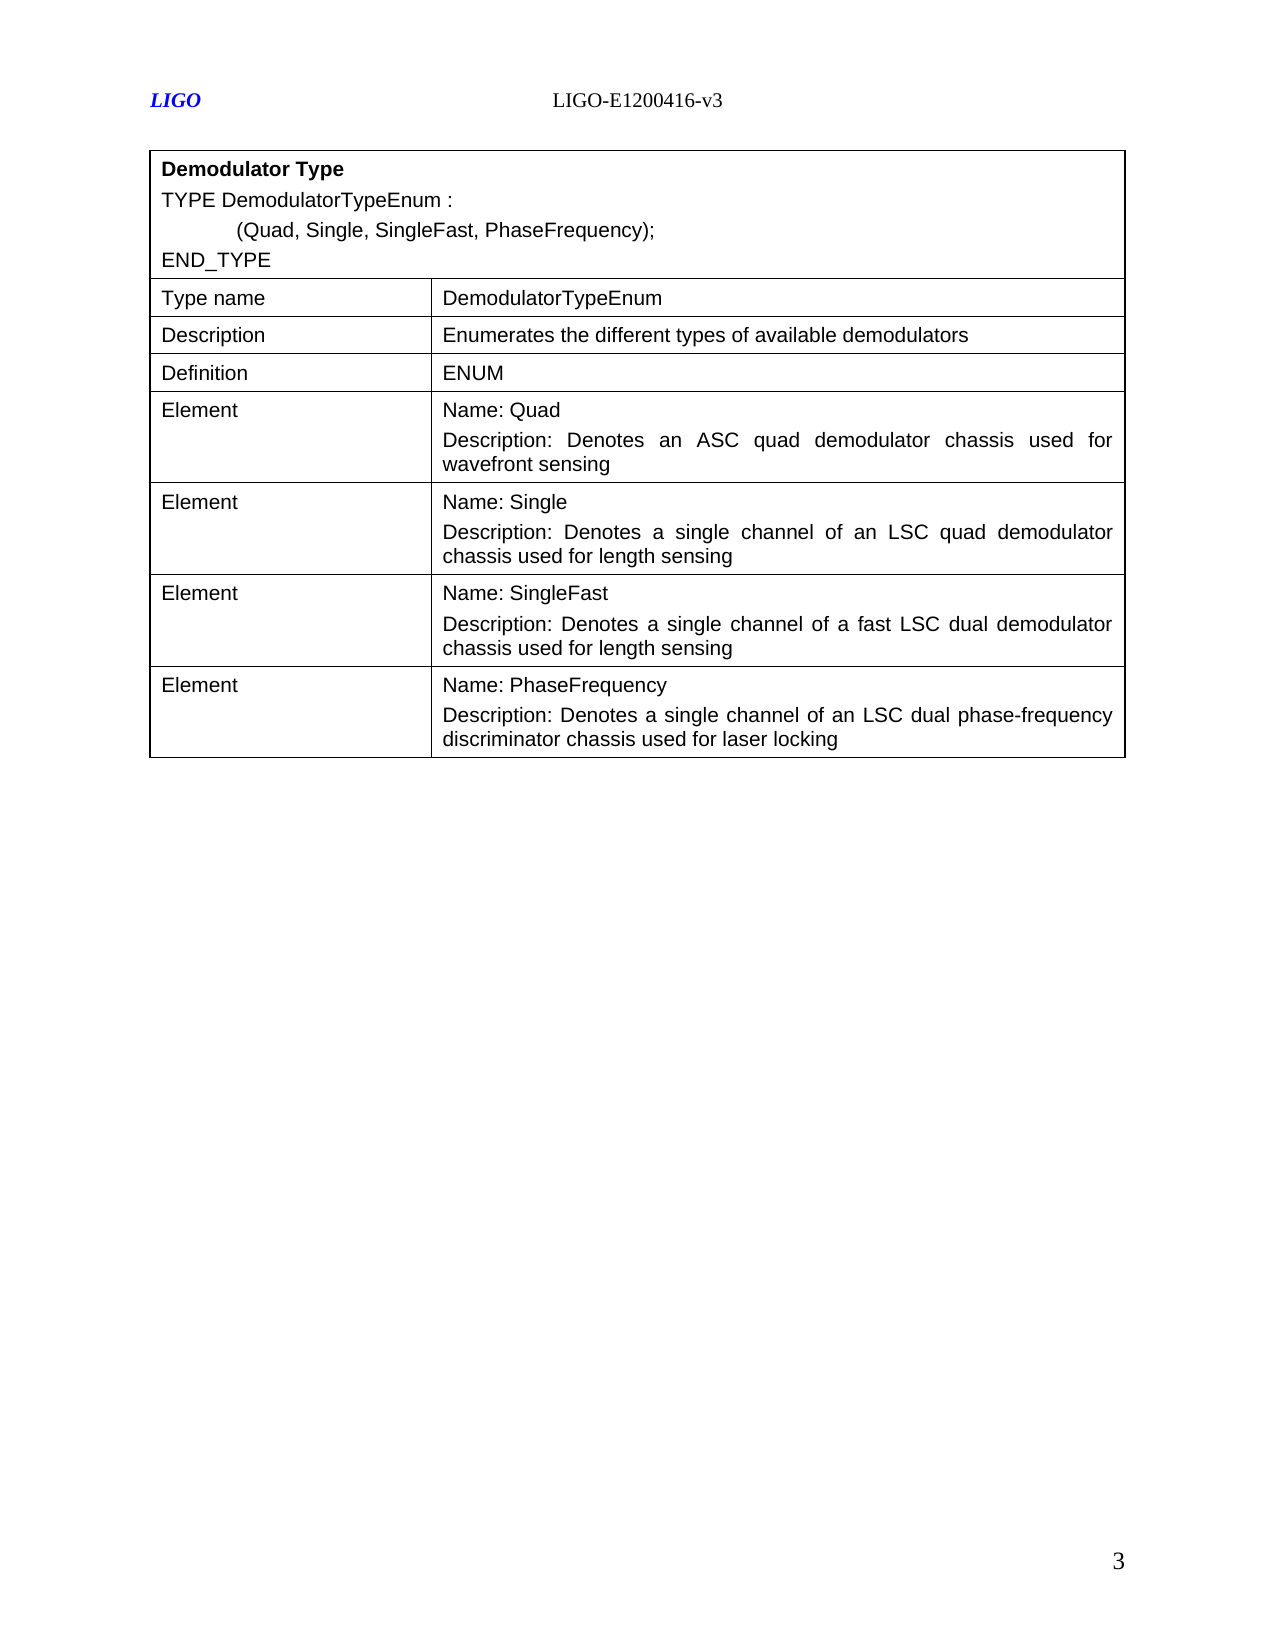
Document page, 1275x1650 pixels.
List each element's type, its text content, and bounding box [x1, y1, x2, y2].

table_cell Name: SingleFast Description: Denotes a single channel of a fast LSC dual demodulator chassis used for length sensing [432, 575, 1124, 666]
table_cell DemodulatorTypeEnum [432, 279, 1124, 316]
table_cell ENUM [432, 354, 1124, 391]
table_cell Name: Single Description: Denotes a single channel of an LSC quad demodulator chassis used for length sensing [432, 483, 1124, 574]
table_cell Definition [151, 354, 431, 391]
table_cell Element [151, 392, 431, 482]
table_cell Name: Quad Description: Denotes an ASC quad demodulator chassis used for wavefront sensing [432, 392, 1124, 482]
table_header Demodulator Type TYPE DemodulatorTypeEnum : (Quad, Single, SingleFast, PhaseFrequency); END_TYPE [151, 151, 1124, 278]
table_cell Description [151, 317, 431, 353]
table_cell Enumerates the different types of available demodulators [432, 317, 1124, 353]
table_cell Name: PhaseFrequency Description: Denotes a single channel of an LSC dual phase-frequency discriminator chassis used for laser locking [432, 667, 1124, 757]
table_cell Element [151, 575, 431, 666]
table_cell Type name [151, 279, 431, 316]
table_cell Element [151, 667, 431, 757]
table_cell Element [151, 483, 431, 574]
